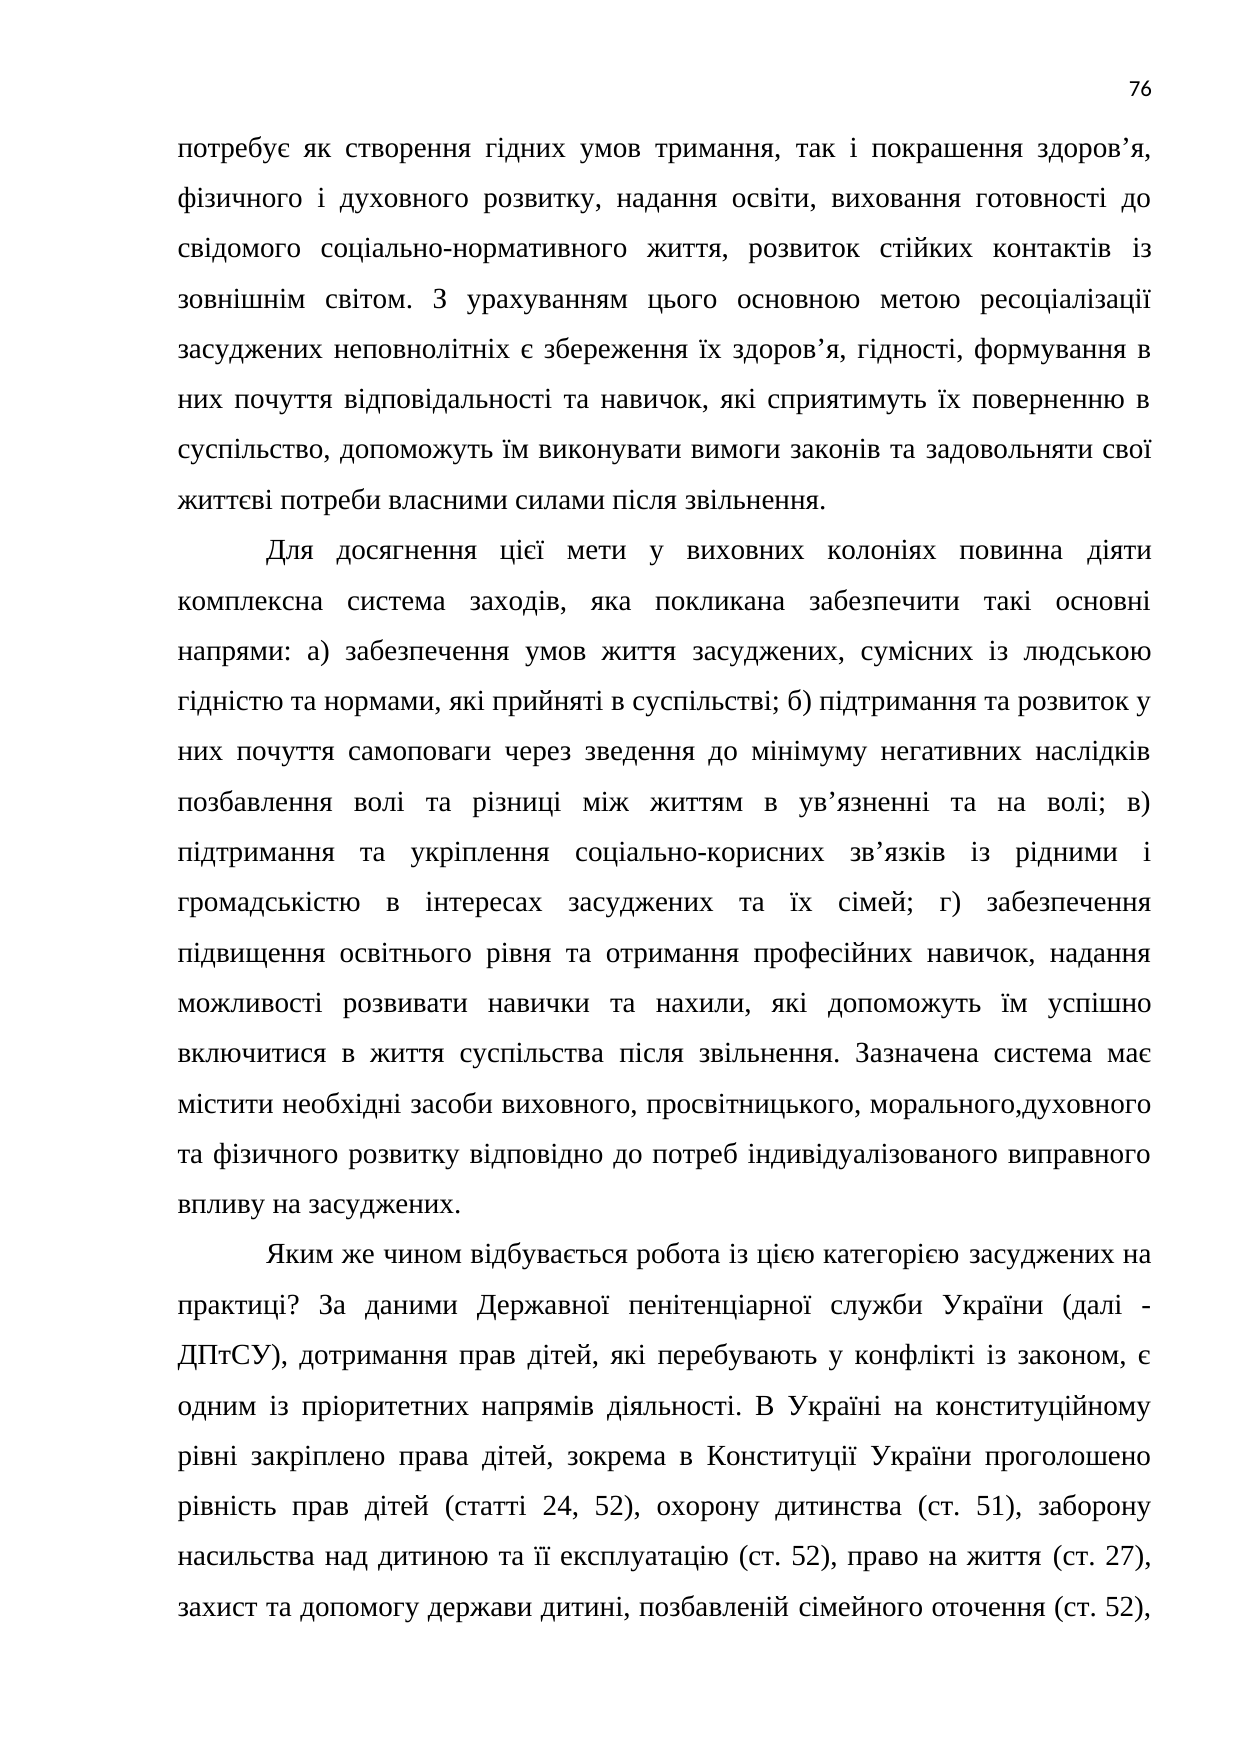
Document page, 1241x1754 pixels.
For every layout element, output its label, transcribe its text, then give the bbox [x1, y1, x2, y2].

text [177, 130, 1152, 516]
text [177, 1237, 1152, 1622]
text Для досягнення цієї мети у виховних колоніях повинна діяти комплексна система заходів, яка покликана забезпечити такі основні напрями: а) забезпечення умов життя засуджених, сумісних із людською гідністю та нормами, які прийняті в суспільстві; б) підтримання та розвиток у них почуття самоповаги через зведення до мінімуму негативних наслідків позбавлення волі та різниці між життям в ув’язненні та на волі; в) підтримання та укріплення соціально-корисних зв’язків із рідними і громадськістю в інтересах засуджених та їх сімей; г) забезпечення підвищення освітнього рівня та отримання професійних навичок, надання можливості розвивати навички та нахили, які допоможуть їм успішно включитися в життя суспільства після звільнення. Зазначена система має містити необхідні засоби виховного, просвітницького, морального,духовного та фізичного розвитку відповідно до потреб індивідуалізованого виправного впливу на засуджених. [177, 532, 1152, 1220]
